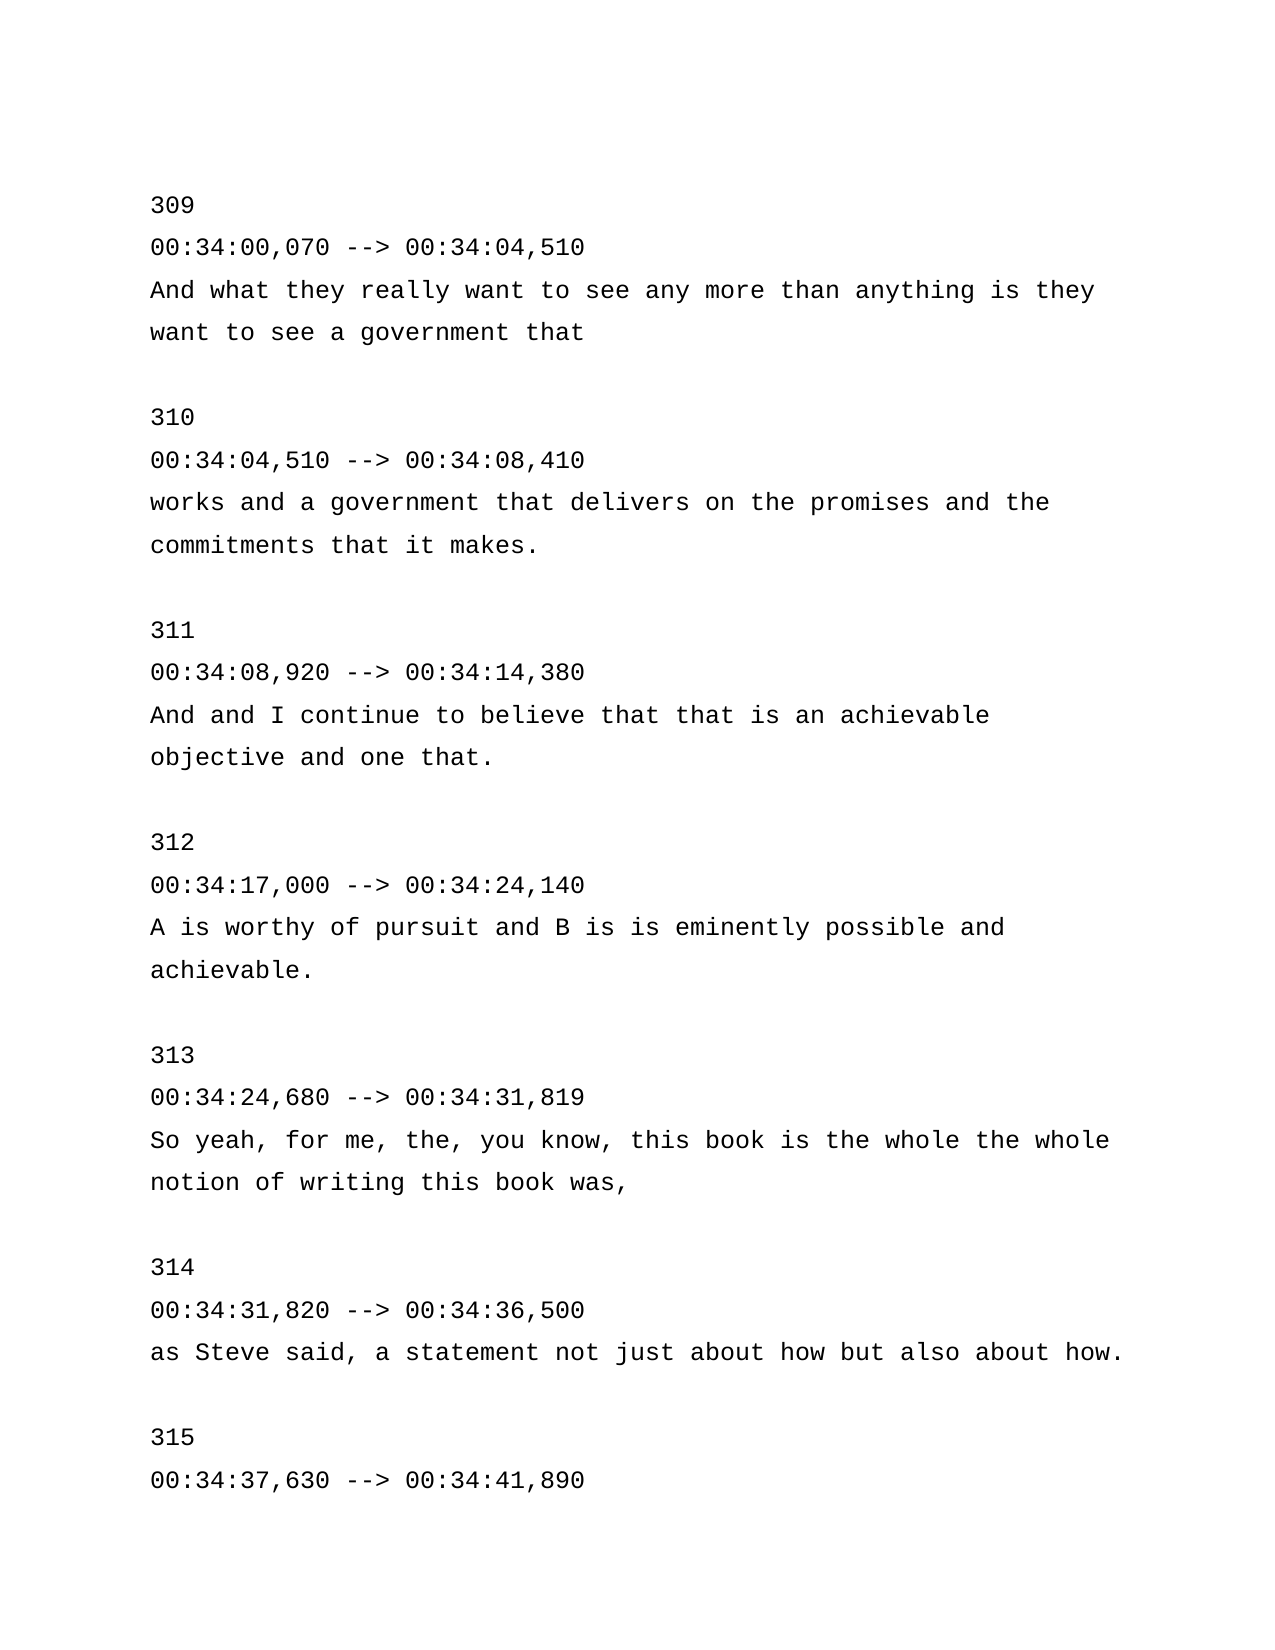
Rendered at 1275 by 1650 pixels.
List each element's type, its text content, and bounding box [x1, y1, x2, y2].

text 00:34:04,510 --> 00:34:08,410 [150, 447, 1125, 476]
text 314 [150, 1255, 1125, 1283]
text And and I continue to believe that that is an achievable objective and one that. [150, 702, 1125, 773]
text 00:34:31,820 --> 00:34:36,500 [150, 1297, 1125, 1326]
text 00:34:37,630 --> 00:34:41,890 [150, 1467, 1125, 1496]
text 00:34:00,070 --> 00:34:04,510 [150, 235, 1125, 263]
text 310 [150, 405, 1125, 433]
text 309 [150, 192, 1125, 221]
text A is worthy of pursuit and B is is eminently possible and achievable. [150, 915, 1125, 986]
text works and a government that delivers on the promises and the commitments that it makes. [150, 490, 1125, 561]
text And what they really want to see any more than anything is they want to see a government that [150, 277, 1125, 348]
text 00:34:24,680 --> 00:34:31,819 [150, 1085, 1125, 1113]
text So yeah, for me, the, you know, this book is the whole the whole notion of writing this book was, [150, 1127, 1125, 1198]
text 315 [150, 1425, 1125, 1453]
text 313 [150, 1042, 1125, 1071]
text 312 [150, 830, 1125, 858]
text 311 [150, 617, 1125, 646]
text 00:34:17,000 --> 00:34:24,140 [150, 872, 1125, 901]
text 00:34:08,920 --> 00:34:14,380 [150, 660, 1125, 688]
text as Steve said, a statement not just about how but also about how. [150, 1340, 1125, 1368]
